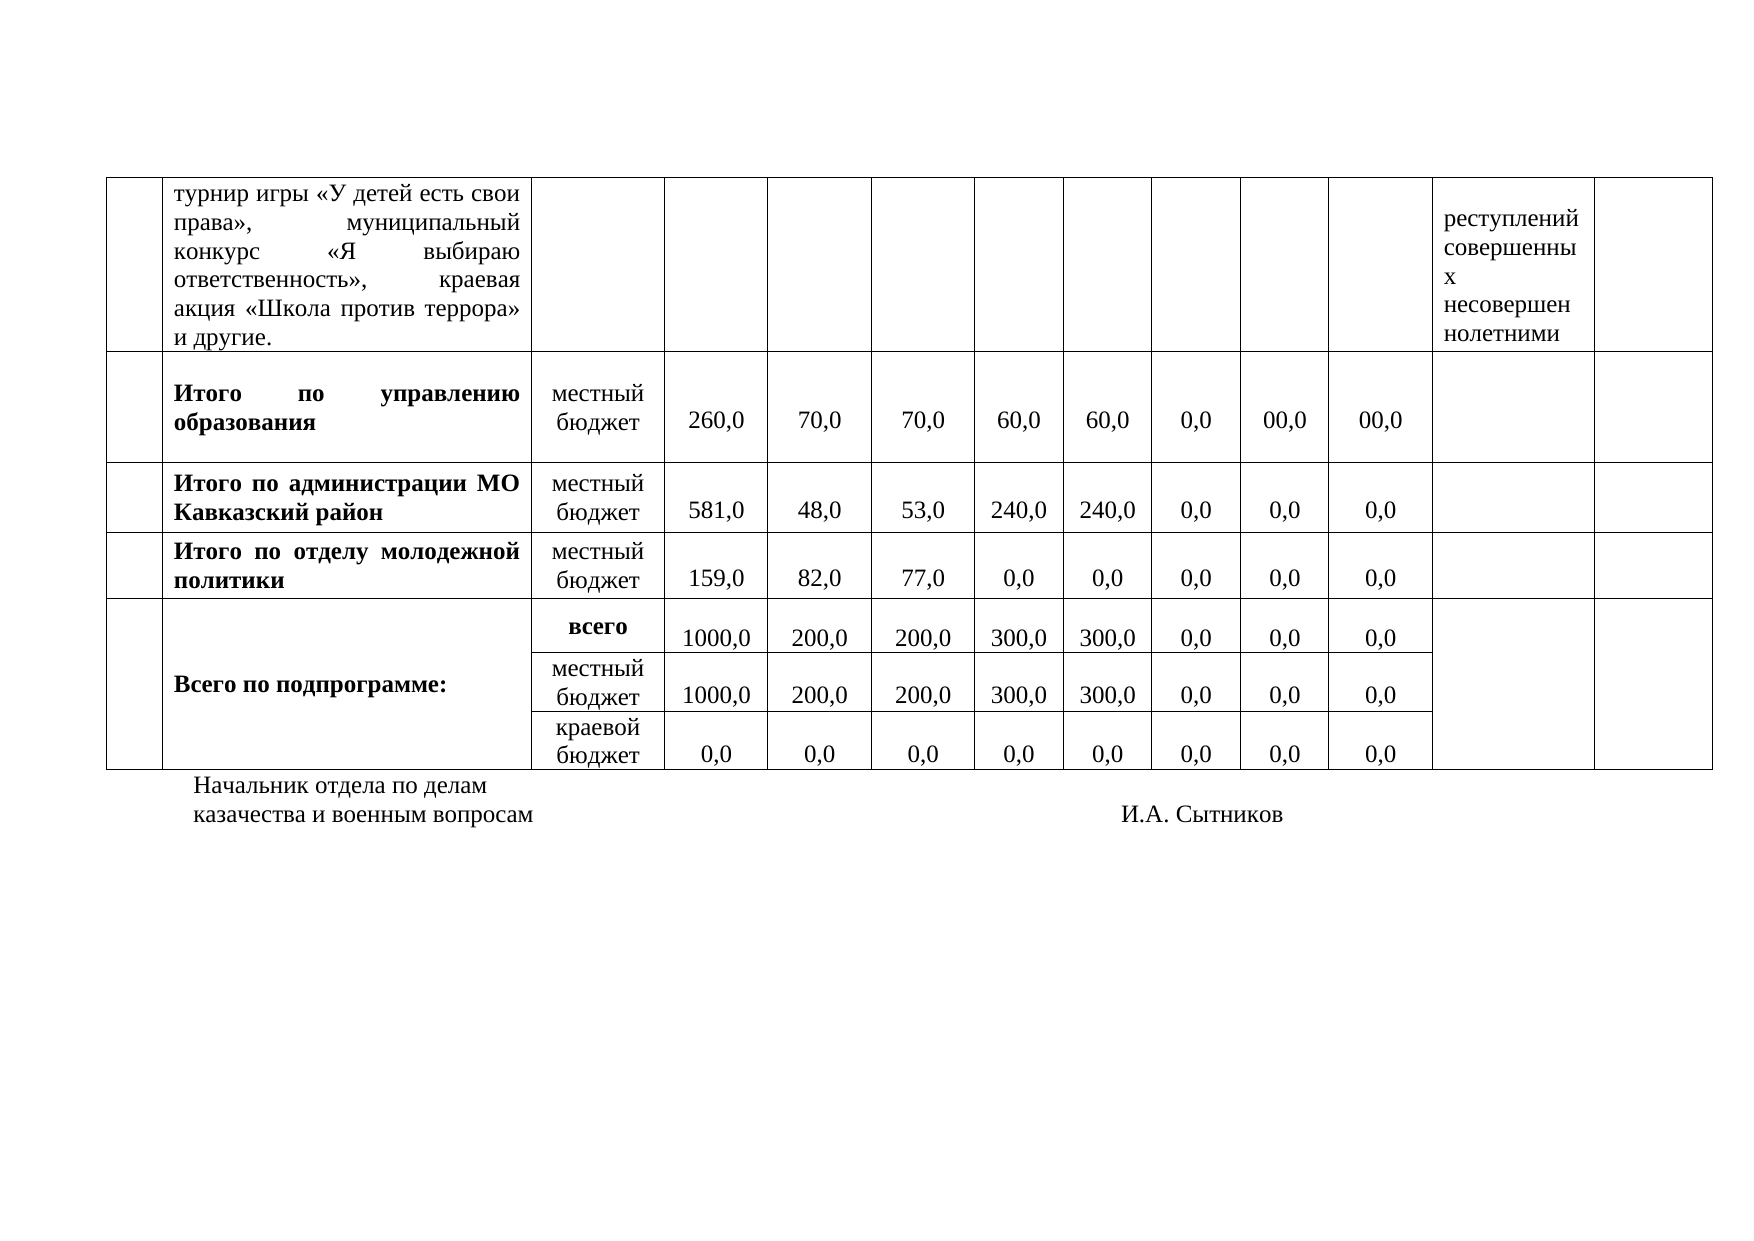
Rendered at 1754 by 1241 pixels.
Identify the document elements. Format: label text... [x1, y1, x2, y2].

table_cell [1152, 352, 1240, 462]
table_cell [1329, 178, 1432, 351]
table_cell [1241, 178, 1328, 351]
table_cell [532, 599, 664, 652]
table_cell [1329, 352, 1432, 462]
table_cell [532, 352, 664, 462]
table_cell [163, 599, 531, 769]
text Начальник отдела по делам [118, 770, 1636, 799]
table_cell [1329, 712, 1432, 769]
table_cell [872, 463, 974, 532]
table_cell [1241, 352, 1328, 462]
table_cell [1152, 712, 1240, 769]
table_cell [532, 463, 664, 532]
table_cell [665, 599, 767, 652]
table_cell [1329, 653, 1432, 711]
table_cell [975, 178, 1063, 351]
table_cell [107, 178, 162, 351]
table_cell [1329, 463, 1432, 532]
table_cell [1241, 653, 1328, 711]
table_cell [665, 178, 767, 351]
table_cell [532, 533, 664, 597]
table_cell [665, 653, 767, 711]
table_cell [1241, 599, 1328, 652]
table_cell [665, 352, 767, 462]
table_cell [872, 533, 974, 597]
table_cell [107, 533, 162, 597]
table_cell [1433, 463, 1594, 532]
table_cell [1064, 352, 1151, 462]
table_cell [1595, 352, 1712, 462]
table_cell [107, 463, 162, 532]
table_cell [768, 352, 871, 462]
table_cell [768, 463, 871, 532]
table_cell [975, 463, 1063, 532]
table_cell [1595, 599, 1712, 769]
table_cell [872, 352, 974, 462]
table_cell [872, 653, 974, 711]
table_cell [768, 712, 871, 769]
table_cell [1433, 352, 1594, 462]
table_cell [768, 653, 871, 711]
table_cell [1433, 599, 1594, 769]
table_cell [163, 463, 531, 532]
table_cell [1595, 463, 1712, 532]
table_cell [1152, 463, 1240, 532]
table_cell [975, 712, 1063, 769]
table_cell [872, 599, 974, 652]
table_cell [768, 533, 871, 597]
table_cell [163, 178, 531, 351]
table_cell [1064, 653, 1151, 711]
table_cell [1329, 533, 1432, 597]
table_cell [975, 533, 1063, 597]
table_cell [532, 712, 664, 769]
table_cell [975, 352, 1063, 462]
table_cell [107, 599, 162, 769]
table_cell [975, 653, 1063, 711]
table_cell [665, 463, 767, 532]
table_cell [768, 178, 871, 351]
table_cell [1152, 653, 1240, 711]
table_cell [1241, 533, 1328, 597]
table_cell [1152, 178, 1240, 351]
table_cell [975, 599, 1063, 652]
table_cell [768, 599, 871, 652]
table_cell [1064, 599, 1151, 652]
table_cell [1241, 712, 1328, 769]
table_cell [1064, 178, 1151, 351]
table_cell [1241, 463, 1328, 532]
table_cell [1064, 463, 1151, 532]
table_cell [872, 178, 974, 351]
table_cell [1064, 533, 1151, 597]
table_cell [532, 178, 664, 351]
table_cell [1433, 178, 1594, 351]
text казачества и военным вопросам И.А. Сытников [118, 799, 1636, 828]
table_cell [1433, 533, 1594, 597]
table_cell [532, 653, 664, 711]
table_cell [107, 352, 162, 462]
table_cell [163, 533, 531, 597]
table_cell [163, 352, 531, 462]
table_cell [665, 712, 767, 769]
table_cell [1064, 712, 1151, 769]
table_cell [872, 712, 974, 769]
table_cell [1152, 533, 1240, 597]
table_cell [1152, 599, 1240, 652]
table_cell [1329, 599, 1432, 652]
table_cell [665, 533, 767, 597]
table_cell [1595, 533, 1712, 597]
